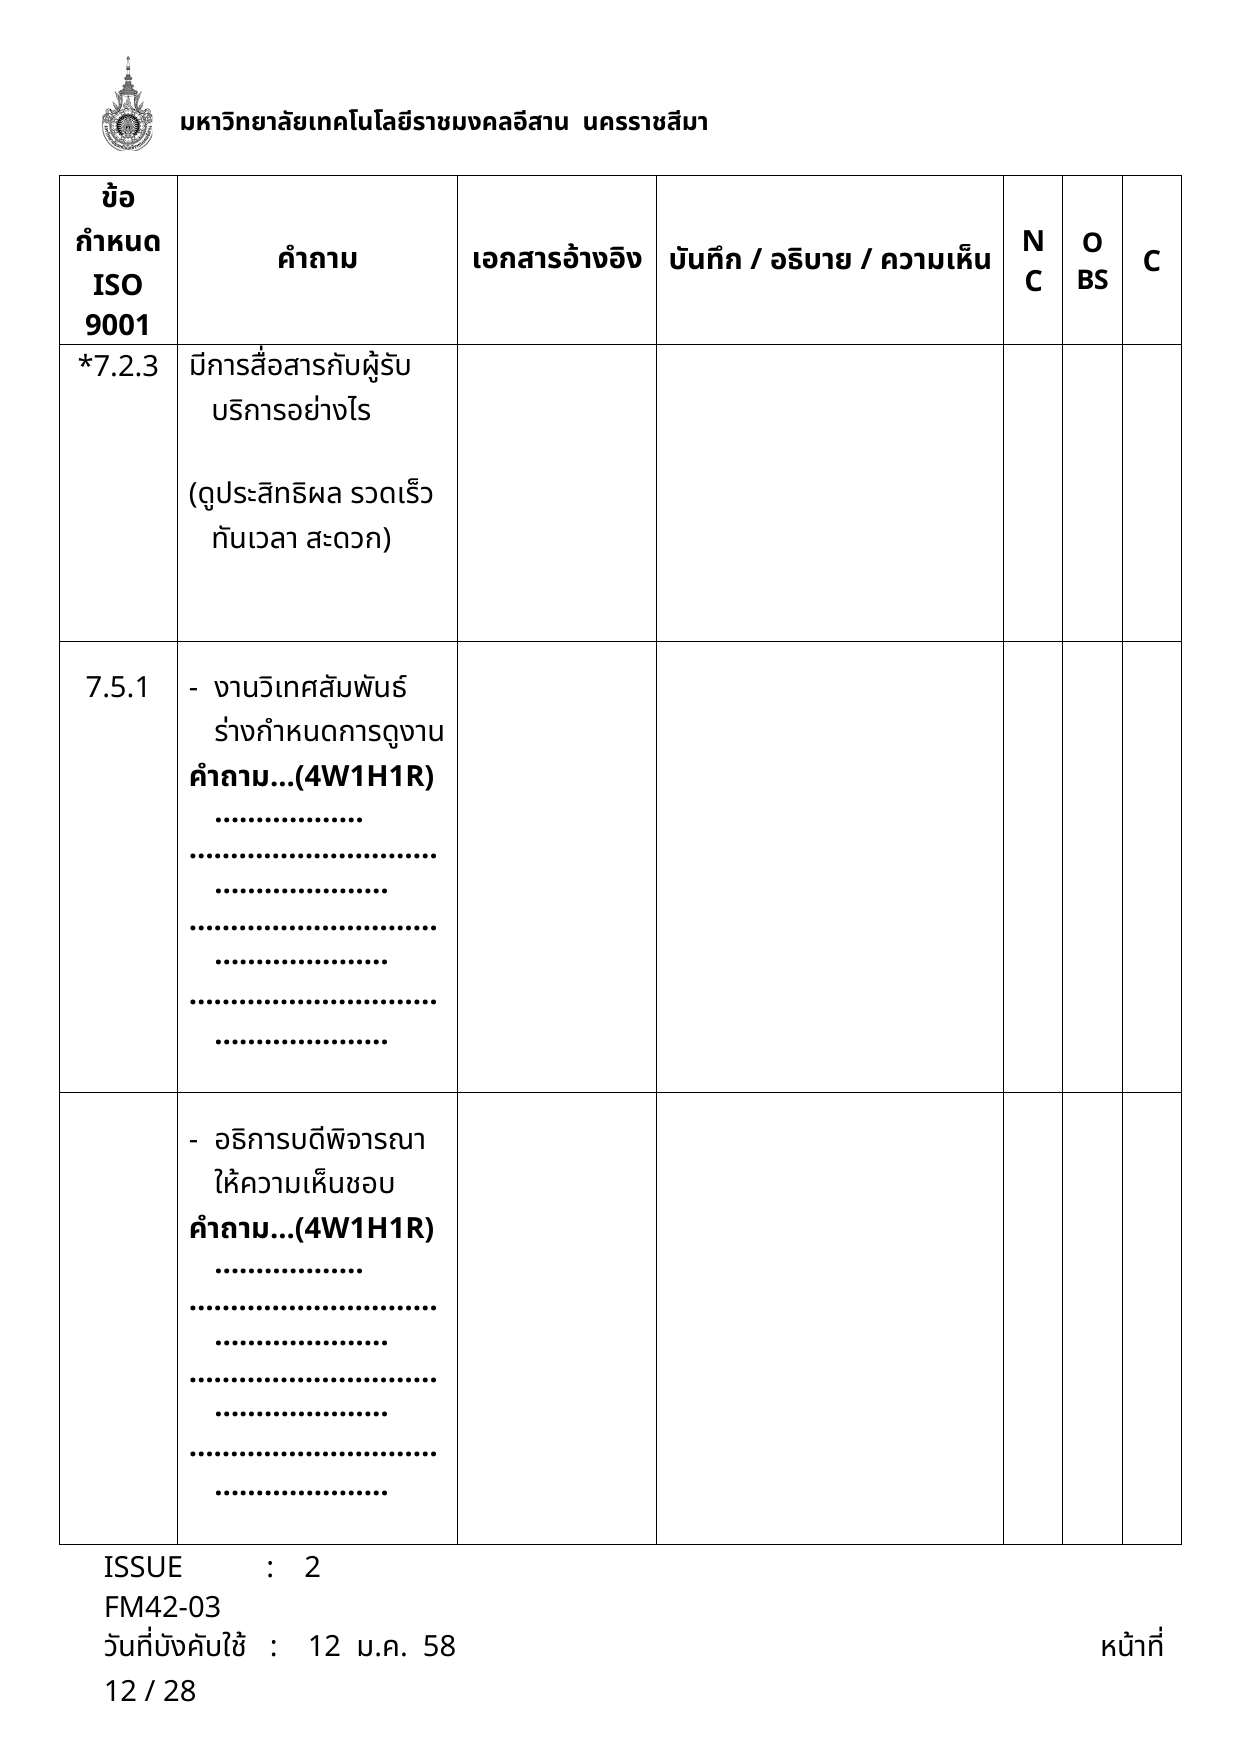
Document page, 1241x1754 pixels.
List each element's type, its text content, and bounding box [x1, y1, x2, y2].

table_cell [1123, 345, 1181, 641]
table_cell [1063, 642, 1122, 1092]
table_header NC [1004, 176, 1062, 344]
table_header C [1123, 176, 1181, 344]
table_cell [657, 1093, 1003, 1544]
table_cell [657, 345, 1003, 641]
table_cell [657, 642, 1003, 1092]
table_cell [1063, 1093, 1122, 1544]
table_cell *7.2.3 [60, 345, 177, 641]
table_header คำถาม [178, 176, 457, 344]
table_cell อธิการบดีพิจารณาให้ความเห็นชอบ คำถาม...(4W1H1R)……………… …………………………………………… …………………………………………… …………………………………………… [178, 1093, 457, 1544]
table_header เอกสารอ้างอิง [458, 176, 656, 344]
table_cell [458, 1093, 656, 1544]
table_cell 7.5.1 [60, 642, 177, 1092]
table_cell [1004, 1093, 1062, 1544]
table_cell [1004, 345, 1062, 641]
table_cell [458, 642, 656, 1092]
table_cell งานวิเทศสัมพันธ์ร่างกำหนดการดูงาน คำถาม...(4W1H1R)……………… …………………………………………… …………………………………………… …………………………………………… [178, 642, 457, 1092]
picture [102, 56, 153, 151]
table_header ข้อกำหนด ISO 9001 [60, 176, 177, 344]
table_header บันทึก / อธิบาย / ความเห็น [657, 176, 1003, 344]
table_cell [60, 1093, 177, 1544]
table_cell [1123, 1093, 1181, 1544]
table_cell [1063, 345, 1122, 641]
table_cell [1004, 642, 1062, 1092]
table_cell มีการสื่อสารกับผู้รับบริการอย่างไร (ดูประสิทธิผล รวดเร็ว ทันเวลา สะดวก) [178, 345, 457, 641]
table_header OBS [1063, 176, 1122, 344]
table_cell [458, 345, 656, 641]
table_cell [1123, 642, 1181, 1092]
